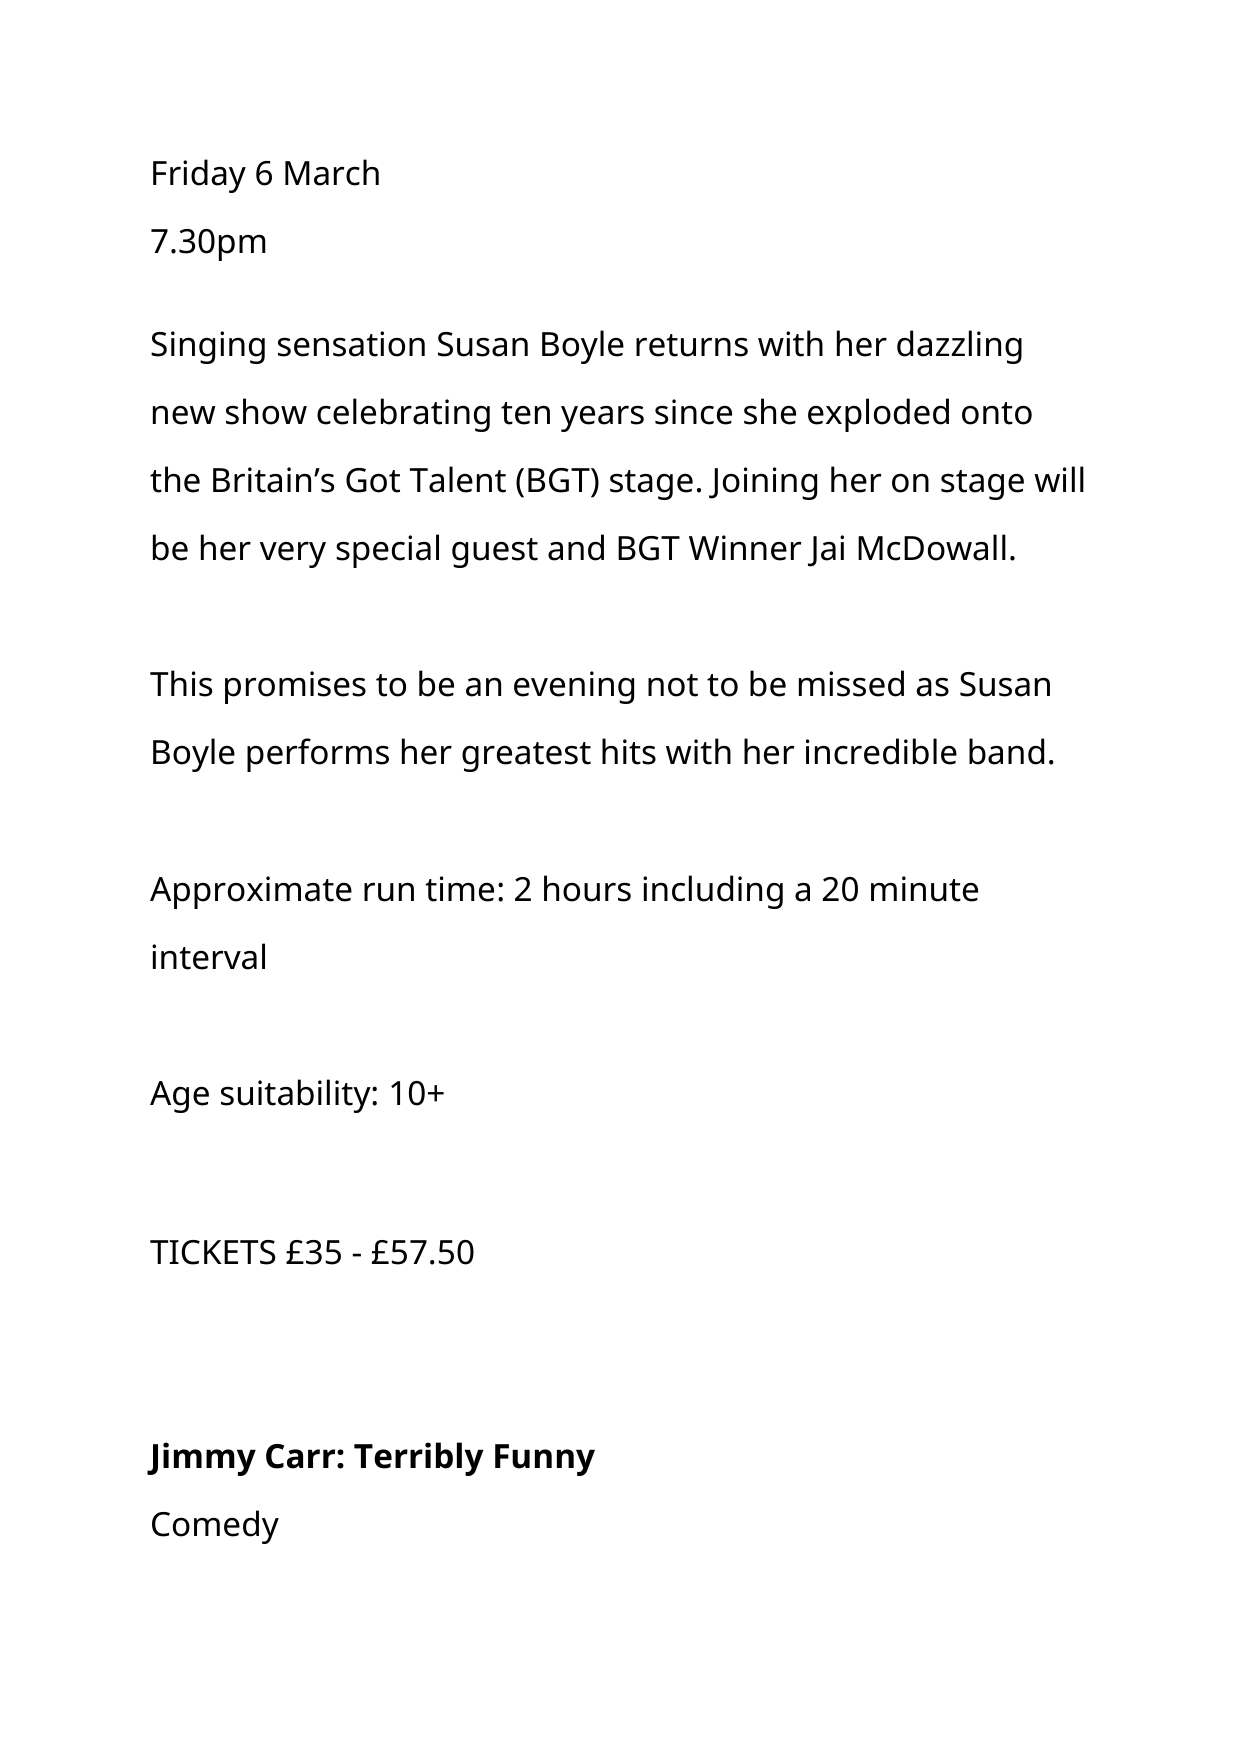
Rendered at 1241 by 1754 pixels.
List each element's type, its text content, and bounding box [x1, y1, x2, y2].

text Singing sensation Susan Boyle returns with her dazzling new show celebrating ten years since she exploded onto the Britain’s Got Talent (BGT) stage. Joining her on stage will be her very special guest and BGT Winner Jai McDowall. [150, 320, 1090, 570]
text Age suitability: 10+ [150, 1070, 1090, 1115]
text Comedy [150, 1501, 1090, 1547]
text Friday 6 March [150, 150, 1090, 195]
text This promises to be an evening not to be missed as Susan Boyle performs her greatest hits with her incredible band. [150, 661, 1090, 774]
text Approximate run time: 2 hours including a 20 minute interval [150, 865, 1090, 979]
text TICKETS £35 - £57.50 [150, 1229, 1090, 1274]
text Jimmy Carr: Terribly Funny [150, 1433, 1090, 1478]
text 7.30pm [150, 218, 1090, 263]
